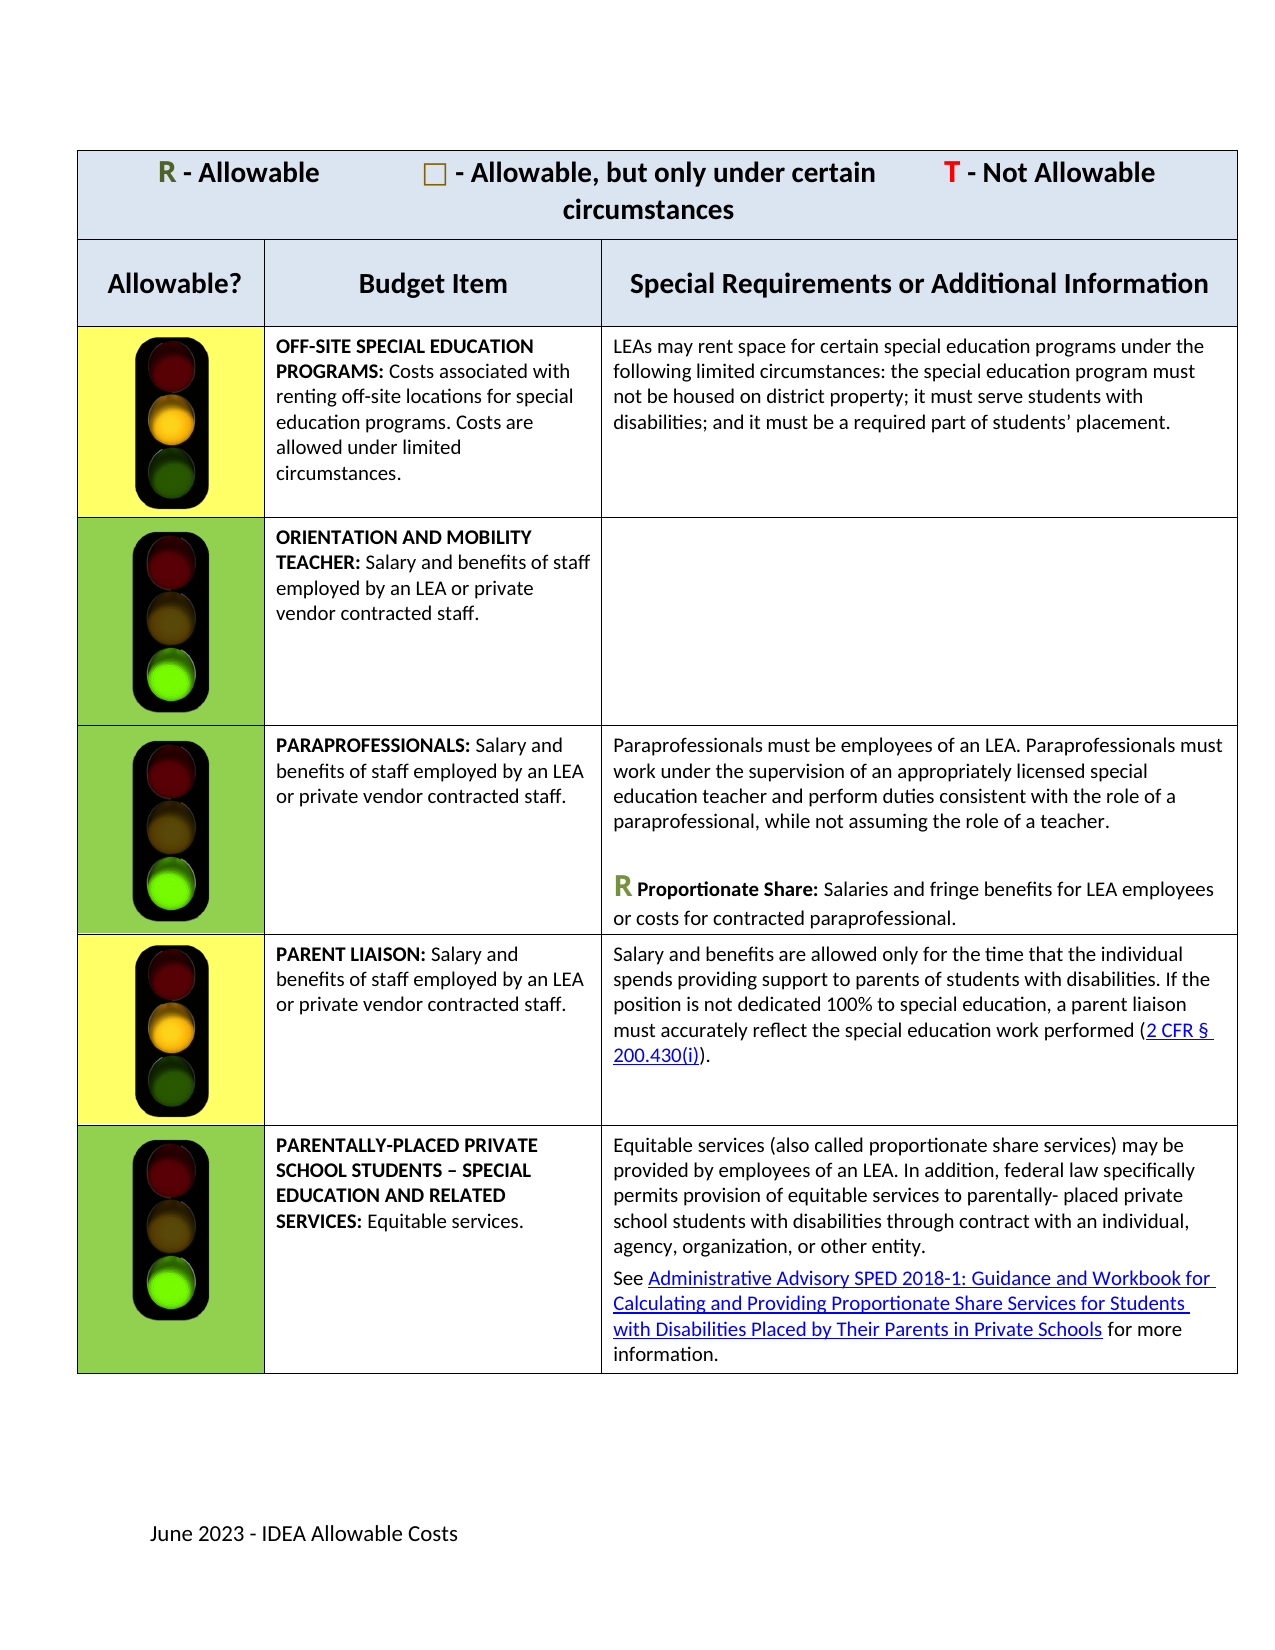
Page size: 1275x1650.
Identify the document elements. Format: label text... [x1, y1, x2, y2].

table_cell Equitable services (also called proportionate share services) may be provided by employees of an LEA. In addition, federal law specifically permits provision of equitable services to parentally- placed private school students with disabilities through contract with an individual, agency, organization, or other entity. See Administrative Advisory SPED 2018-1: Guidance and Workbook for Calculating and Providing Proportionate Share Services for Students with Disabilities Placed by Their Parents in Private Schools for more information. [602, 1126, 1237, 1373]
table_cell LEAs may rent space for certain special education programs under the following limited circumstances: the special education program must not be housed on district property; it must serve students with disabilities; and it must be a required part of students’ placement. [602, 327, 1237, 517]
table_cell PARENT LIAISON: Salary and benefits of staff employed by an LEA or private vendor contracted staff. [265, 935, 601, 1124]
table_cell PARENTALLY-PLACED PRIVATE SCHOOL STUDENTS – SPECIAL EDUCATION AND RELATED SERVICES: Equitable services. [265, 1126, 601, 1373]
table_cell Salary and benefits are allowed only for the time that the individual spends providing support to parents of students with disabilities. If the position is not dedicated 100% to special education, a parent liaison must accurately reflect the special education work performed (2 CFR § 200.430(i)). [602, 935, 1237, 1124]
picture [127, 524, 215, 719]
table_cell Paraprofessionals must be employees of an LEA. Paraprofessionals must work under the supervision of an appropriately licensed special education teacher and perform duties consistent with the role of a paraprofessional, while not assuming the role of a teacher. R Proportionate Share: Salaries and fringe benefits for LEA employees or costs for contracted paraprofessional. [602, 726, 1237, 933]
picture [130, 332, 213, 511]
table_cell [78, 935, 264, 1124]
table_cell [602, 518, 1237, 725]
table_cell [78, 726, 264, 933]
table_header [78, 151, 1237, 239]
table_cell [78, 327, 264, 517]
table_cell [78, 1126, 264, 1373]
table_cell [78, 518, 264, 725]
table_cell PARAPROFESSIONALS: Salary and benefits of staff employed by an LEA or private vendor contracted staff. [265, 726, 601, 933]
table_cell OFF-SITE SPECIAL EDUCATION PROGRAMS: Costs associated with renting off-site locations for special education programs. Costs are allowed under limited circumstances. [265, 327, 601, 517]
picture [130, 940, 213, 1119]
table_cell ORIENTATION AND MOBILITY TEACHER: Salary and benefits of staff employed by an LEA or private vendor contracted staff. [265, 518, 601, 725]
picture [127, 732, 215, 928]
picture [127, 1131, 215, 1327]
table_cell Allowable? [78, 240, 264, 326]
table_cell Special Requirements or Additional Information [602, 240, 1237, 326]
table_cell Budget Item [265, 240, 601, 326]
